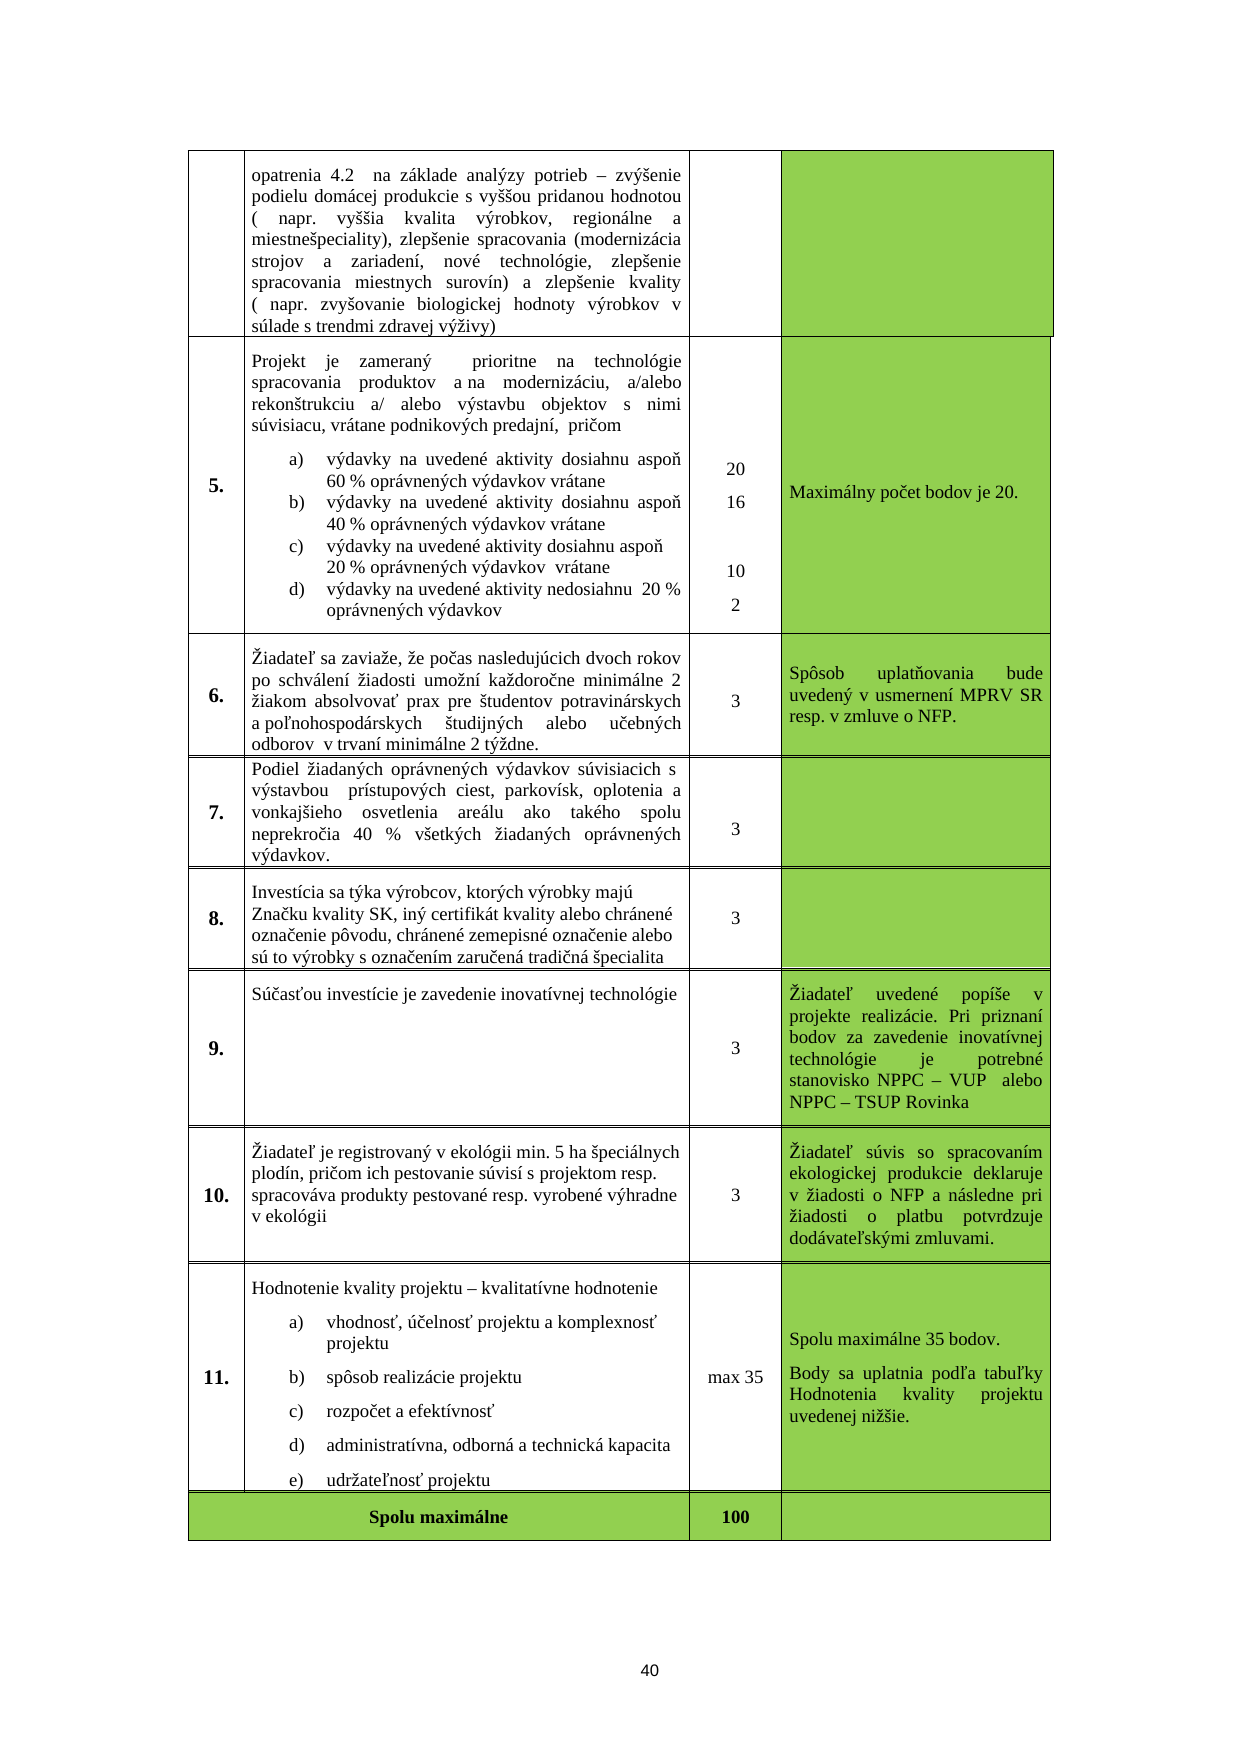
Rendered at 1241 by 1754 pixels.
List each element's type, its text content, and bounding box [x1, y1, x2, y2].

table_cell 3 [690, 971, 781, 1125]
table_cell 8. [189, 869, 244, 967]
table_cell Žiadateľ súvis so spracovaním ekologickej produkcie deklaruje v žiadosti o NFP a následne pri žiadosti o platbu potvrdzuje dodávateľskými zmluvami. [782, 1128, 1050, 1261]
table_cell 3 [690, 634, 781, 755]
table_cell Žiadateľ je registrovaný v ekológii min. 5 ha špeciálnych plodín, pričom ich pestovanie súvisí s projektom resp. spracováva produkty pestované resp. vyrobené výhradne v ekológii [245, 1128, 689, 1261]
table_cell 5. [189, 337, 244, 633]
table_cell 20 16 10 2 [690, 337, 781, 633]
table_cell Súčasťou investície je zavedenie inovatívnej technológie [245, 971, 689, 1125]
table_cell 11. [189, 1264, 244, 1490]
table_cell 8 [690, 151, 781, 336]
table_cell Spolu maximálne [189, 1493, 689, 1540]
table_cell Hodnotenie kvality projektu – kvalitatívne hodnotenie vhodnosť, účelnosť projektu a komplexnosť projektu spôsob realizácie projektu rozpočet a efektívnosť administratívna, odborná a technická kapacita udržateľnosť projektu [245, 1264, 689, 1490]
table_cell Podiel žiadaných oprávnených výdavkov súvisiacich s výstavbou prístupových ciest, parkovísk, oplotenia a vonkajšieho osvetlenia areálu ako takého spolu neprekročia 40 % všetkých žiadaných oprávnených výdavkov. [245, 758, 689, 866]
table_cell Žiadateľ sa zaviaže, že počas nasledujúcich dvoch rokov po schválení žiadosti umožní každoročne minimálne 2 žiakom absolvovať prax pre študentov potravinárskych a poľnohospodárskych študijných alebo učebných odborov v trvaní minimálne 2 týždne. [245, 634, 689, 755]
table_cell 3 [690, 869, 781, 967]
table_cell 100 [690, 1493, 781, 1540]
table_cell max 35 [690, 1264, 781, 1490]
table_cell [245, 151, 689, 336]
table_cell Investícia sa týka výrobcov, ktorých výrobky majú Značku kvality SK, iný certifikát kvality alebo chránené označenie pôvodu, chránené zemepisné označenie alebo sú to výrobky s označením zaručená tradičná špecialita [245, 869, 689, 967]
table_cell Žiadateľ uvedené popíše v projekte realizácie. Pri priznaní bodov za zavedenie inovatívnej technológie je potrebné stanovisko NPPC – VUP alebo NPPC – TSUP Rovinka [782, 971, 1050, 1125]
table_cell Spolu maximálne 35 bodov. Body sa uplatnia podľa tabuľky Hodnotenia kvality projektu uvedenej nižšie. [782, 1264, 1050, 1490]
table_cell 3 [690, 758, 781, 866]
table_cell [782, 1493, 1050, 1540]
table_cell 9. [189, 971, 244, 1125]
table_cell [782, 869, 1050, 967]
table_cell 6. [189, 634, 244, 755]
table_cell Maximálny počet bodov je 20. [782, 337, 1050, 633]
table_cell Spôsob uplatňovania bude uvedený v usmernení MPRV SR resp. v zmluve o NFP. [782, 634, 1050, 755]
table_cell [782, 151, 1053, 336]
table_cell [782, 758, 1050, 866]
table_cell 3 [690, 1128, 781, 1261]
table_cell 4. [189, 151, 244, 336]
table_cell 7. [189, 758, 244, 866]
table_cell Projekt je zameraný prioritne na technológie spracovania produktov a na modernizáciu, a/alebo rekonštrukciu a/ alebo výstavbu objektov s nimi súvisiacu, vrátane podnikových predajní, pričom výdavky na uvedené aktivity dosiahnu aspoň 60 % oprávnených výdavkov vrátane výdavky na uvedené aktivity dosiahnu aspoň 40 % oprávnených výdavkov vrátane výdavky na uvedené aktivity dosiahnu aspoň 20 % oprávnených výdavkov vrátane výdavky na uvedené aktivity nedosiahnu 20 % oprávnených výdavkov [245, 337, 689, 633]
table_cell 10. [189, 1128, 244, 1261]
